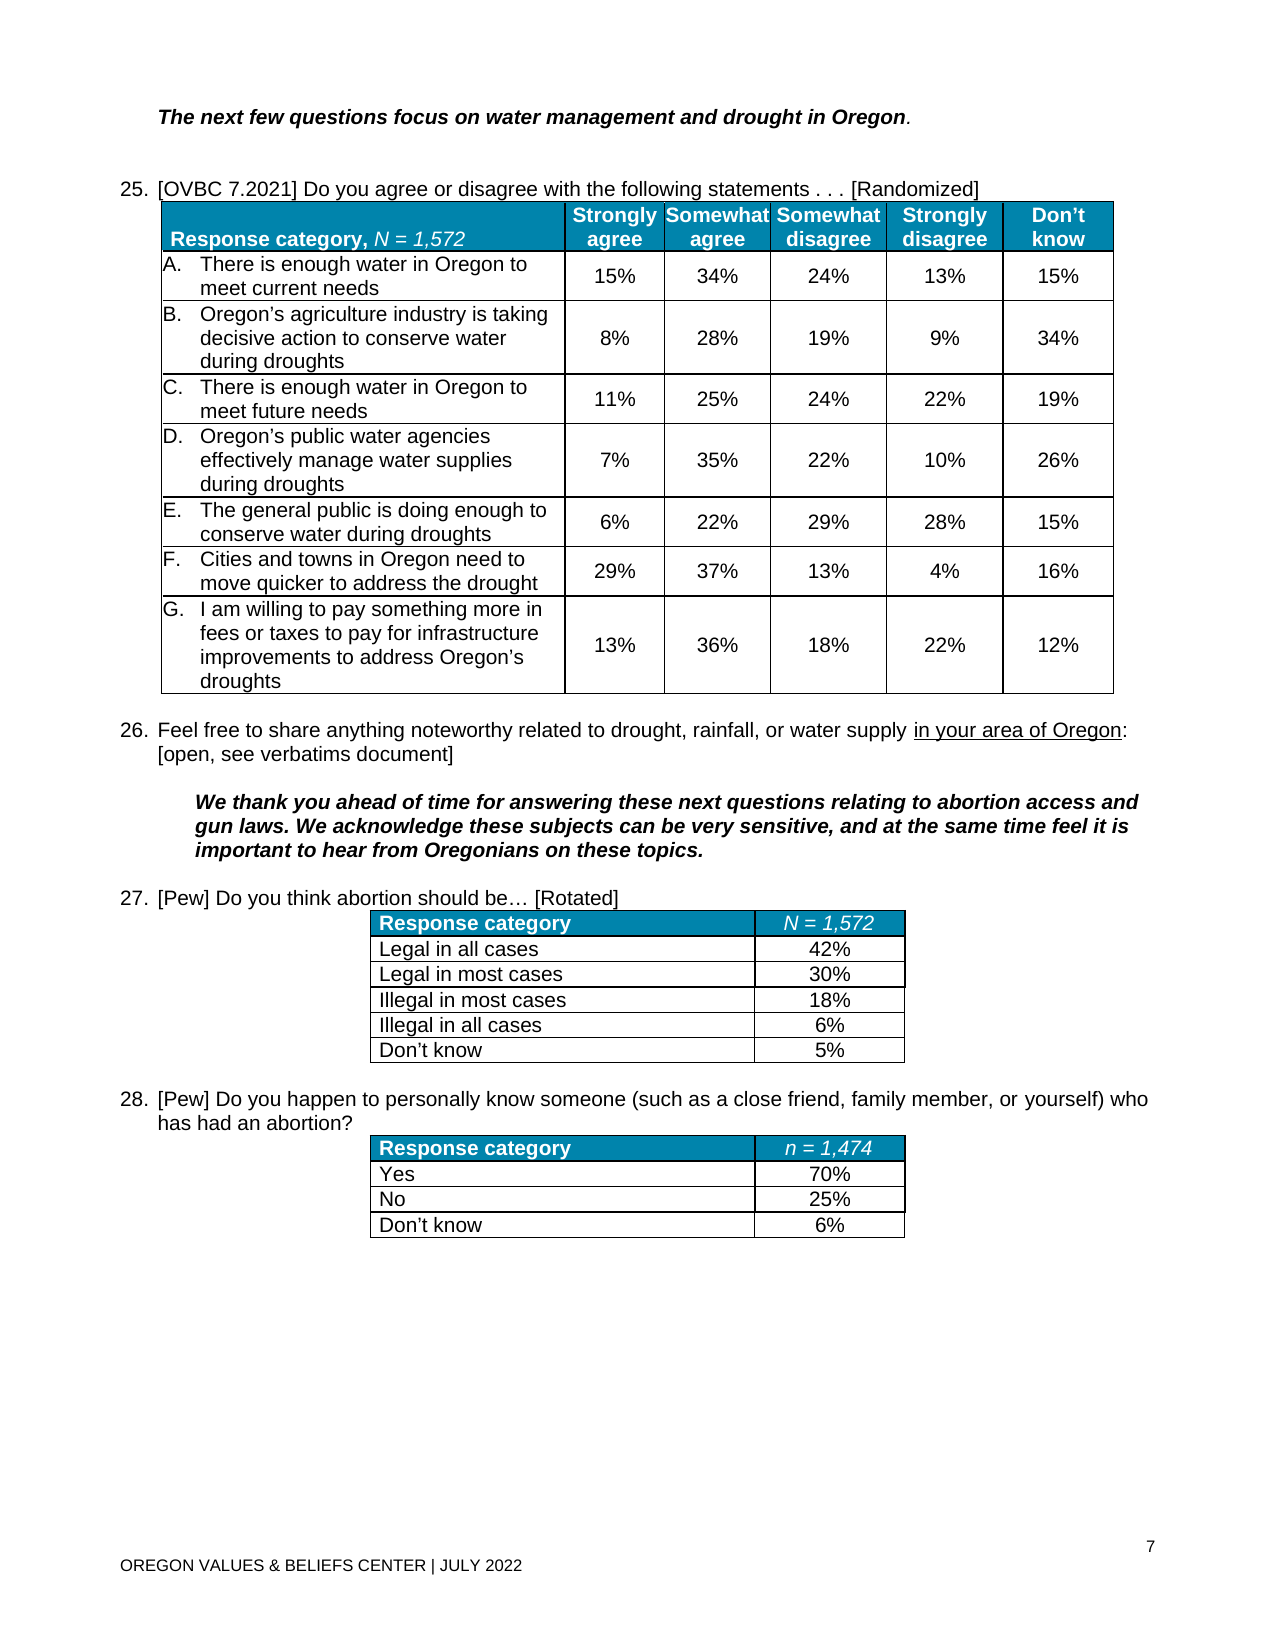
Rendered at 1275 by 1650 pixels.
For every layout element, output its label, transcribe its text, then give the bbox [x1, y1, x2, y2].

table_cell 42% [756, 937, 904, 961]
table_cell 6% [755, 1213, 904, 1237]
table_header Don’t know [1004, 202, 1113, 250]
table_cell Yes [371, 1162, 754, 1186]
table_cell Legal in all cases [371, 937, 754, 961]
table_header Response category, N = 1,572 [162, 202, 565, 250]
table_cell Cities and towns in Oregon need to move quicker to address the drought [162, 547, 564, 595]
table_cell Illegal in all cases [371, 1013, 754, 1037]
table_header Response category [371, 911, 754, 935]
table_cell 8% [566, 301, 664, 373]
table_cell Legal in most cases [371, 962, 754, 986]
table_cell 19% [1004, 375, 1113, 423]
table_cell 18% [771, 597, 886, 692]
table_cell 22% [887, 597, 1002, 692]
table_header N = 1,572 [756, 911, 904, 935]
table_cell 24% [771, 252, 886, 300]
table_cell 30% [756, 962, 904, 986]
table_cell 13% [771, 547, 886, 595]
table_cell There is enough water in Oregon to meet current needs [162, 251, 564, 300]
table_cell The general public is doing enough to conserve water during droughts [162, 497, 564, 546]
table_cell I am willing to pay something more in fees or taxes to pay for infrastructure improvements to address Oregon’s droughts [162, 596, 564, 692]
table_cell 10% [887, 424, 1002, 496]
table_cell 25% [756, 1187, 904, 1211]
list Feel free to share anything noteworthy related to drought, rainfall, or water supply in your area of Oregon: [open, see verbatims document] [120, 718, 1146, 766]
table_cell 35% [665, 424, 770, 496]
table_cell 24% [771, 375, 886, 423]
table_cell 34% [665, 252, 770, 300]
table_cell 6% [566, 498, 664, 546]
table_header Response category [371, 1136, 754, 1160]
table_cell 25% [665, 375, 770, 423]
table_header Somewhat disagree [771, 202, 886, 250]
table_cell Illegal in most cases [371, 988, 754, 1012]
table_cell 34% [1004, 301, 1113, 373]
table_header Strongly agree [566, 202, 664, 250]
table_cell 15% [1004, 252, 1113, 300]
table_cell Oregon’s public water agencies effectively manage water supplies during droughts [162, 424, 564, 496]
table_cell 15% [1004, 498, 1113, 546]
table_cell 29% [566, 547, 664, 595]
table_cell 28% [887, 498, 1002, 546]
table_cell 26% [1004, 424, 1113, 496]
table_cell Don’t know [371, 1213, 754, 1237]
table_cell 6% [755, 1013, 904, 1037]
list [OVBC 7.2021] Do you agree or disagree with the following statements . . . [Randomized] [120, 177, 1155, 201]
table_cell 70% [756, 1162, 904, 1186]
table_cell 29% [771, 498, 886, 546]
table_cell 15% [566, 252, 664, 300]
table_cell 36% [665, 597, 770, 692]
table_cell No [371, 1187, 754, 1211]
list [Pew] Do you think abortion should be… [Rotated] [120, 886, 1155, 910]
table_cell There is enough water in Oregon to meet future needs [162, 374, 564, 423]
table_header n = 1,474 [756, 1136, 904, 1160]
table_cell 7% [566, 424, 664, 496]
table_cell Don’t know [371, 1038, 754, 1062]
list [Pew] Do you happen to personally know someone (such as a close friend, family member, or yourself) who has had an abortion? [120, 1087, 1155, 1135]
table_cell 5% [755, 1038, 904, 1062]
table_header Somewhat agree [665, 202, 770, 250]
table_cell 22% [665, 498, 770, 546]
table_header Strongly disagree [887, 202, 1003, 250]
text The next few questions focus on water management and drought in Oregon. [120, 105, 1155, 129]
table_cell Oregon’s agriculture industry is taking decisive action to conserve water during droughts [162, 301, 564, 373]
table_cell 22% [771, 424, 886, 496]
table_cell 19% [771, 301, 886, 373]
table_cell 37% [665, 547, 770, 595]
table_cell 16% [1004, 547, 1113, 595]
table_cell 22% [887, 375, 1002, 423]
table_cell 4% [887, 547, 1002, 595]
table_cell 28% [665, 301, 770, 373]
table_cell 11% [566, 375, 664, 423]
table_cell 9% [887, 301, 1002, 373]
table_cell 13% [887, 252, 1002, 300]
table_cell 12% [1004, 597, 1113, 692]
table_cell 18% [755, 988, 904, 1012]
table_cell 13% [566, 597, 664, 692]
text We thank you ahead of time for answering these next questions relating to abortion access and gun laws. We acknowledge these subjects can be very sensitive, and at the same time feel it is important to hear from Oregonians on these topics. [195, 790, 1155, 862]
